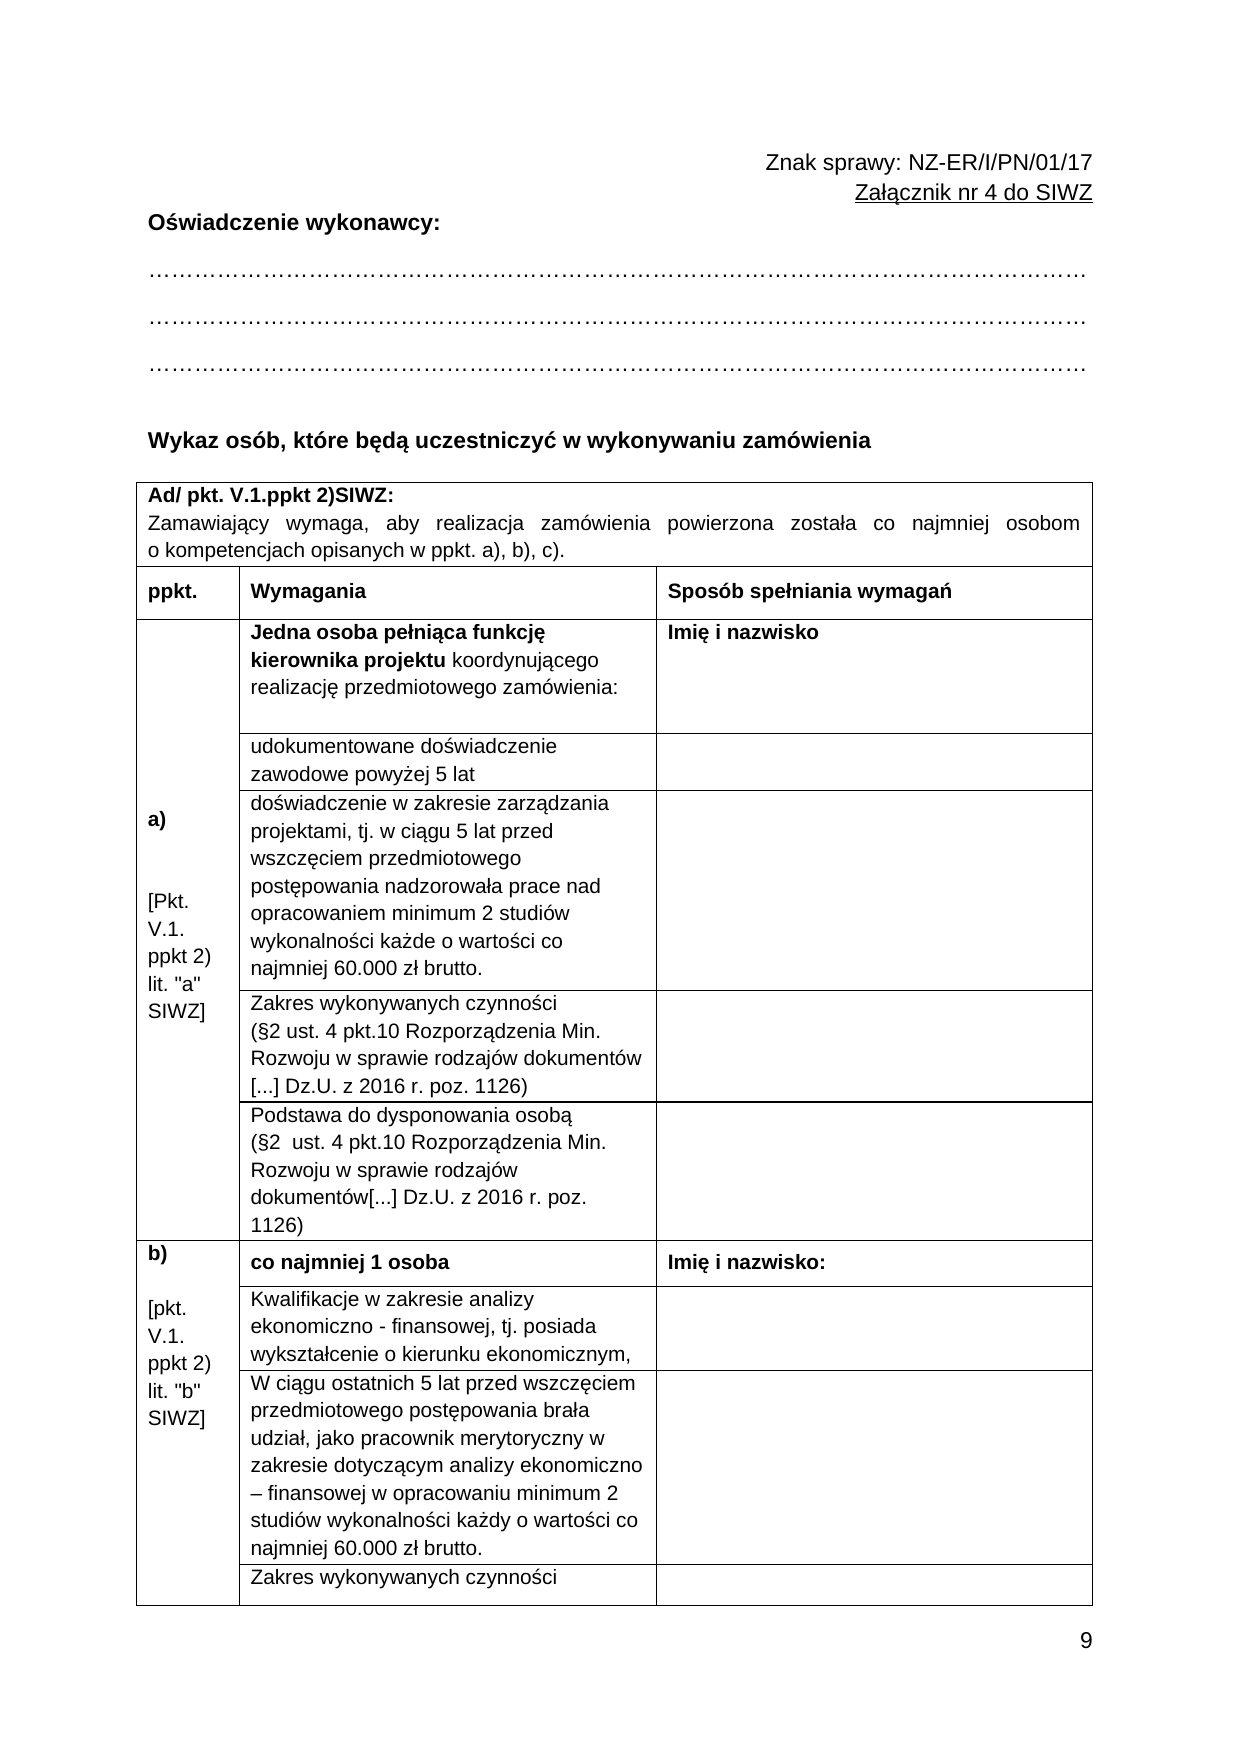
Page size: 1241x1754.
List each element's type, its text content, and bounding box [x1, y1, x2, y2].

text Oświadczenie wykonawcy: [148, 209, 1093, 235]
text Znak sprawy: NZ-ER/I/PN/01/17 [148, 149, 1093, 175]
text Załącznik nr 4 do SIWZ [148, 179, 1093, 205]
text …………………………………………………………………………………………………………… [148, 256, 1093, 282]
table_cell [657, 1565, 1092, 1605]
table_cell co najmniej 1 osoba [240, 1241, 656, 1286]
table_cell b) [pkt. V.1. ppkt 2) lit. "b" SIWZ] [137, 1241, 239, 1605]
table_cell [657, 791, 1092, 990]
text Wykaz osób, które będą uczestniczyć w wykonywaniu zamówienia [148, 427, 1093, 453]
table_cell Sposób spełniania wymagań [657, 567, 1092, 619]
table_cell Imię i nazwisko [657, 620, 1092, 733]
table_cell [657, 1371, 1092, 1563]
table_cell Jedna osoba pełniąca funkcję kierownika projektu koordynującego realizację przedmiotowego zamówienia: [240, 620, 656, 733]
table_cell Imię i nazwisko: [657, 1241, 1092, 1286]
text …………………………………………………………………………………………………………… [148, 303, 1093, 329]
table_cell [240, 1565, 656, 1605]
table_cell Wymagania [240, 567, 656, 619]
table_cell [657, 991, 1092, 1101]
text …………………………………………………………………………………………………………… [148, 350, 1093, 376]
table_cell W ciągu ostatnich 5 lat przed wszczęciem przedmiotowego postępowania brała udział, jako pracownik merytoryczny w zakresie dotyczącym analizy ekonomiczno – finansowej w opracowaniu minimum 2 studiów wykonalności każdy o wartości co najmniej 60.000 zł brutto. [240, 1371, 656, 1563]
table_cell udokumentowane doświadczenie zawodowe powyżej 5 lat [240, 734, 656, 790]
table_cell [657, 734, 1092, 790]
table_cell Podstawa do dysponowania osobą (§2 ust. 4 pkt.10 Rozporządzenia Min. Rozwoju w sprawie rodzajów dokumentów[...] Dz.U. z 2016 r. poz. 1126) [240, 1103, 656, 1240]
table_cell [657, 1287, 1092, 1369]
table_cell Zakres wykonywanych czynności (§2 ust. 4 pkt.10 Rozporządzenia Min. Rozwoju w sprawie rodzajów dokumentów [...] Dz.U. z 2016 r. poz. 1126) [240, 991, 656, 1101]
table_cell a) [Pkt. V.1. ppkt 2) lit. "a" SIWZ] [137, 620, 239, 1240]
table_header Ad/ pkt. V.1.ppkt 2)SIWZ: Zamawiający wymaga, aby realizacja zamówienia powierzona została co najmniej osobom o kompetencjach opisanych w ppkt. a), b), c). [137, 483, 1092, 566]
table_cell Kwalifikacje w zakresie analizy ekonomiczno - finansowej, tj. posiada wykształcenie o kierunku ekonomicznym, [240, 1287, 656, 1369]
table_cell [657, 1103, 1092, 1240]
table_cell doświadczenie w zakresie zarządzania projektami, tj. w ciągu 5 lat przed wszczęciem przedmiotowego postępowania nadzorowała prace nad opracowaniem minimum 2 studiów wykonalności każde o wartości co najmniej 60.000 zł brutto. [240, 791, 656, 990]
table_cell ppkt. [137, 567, 239, 619]
